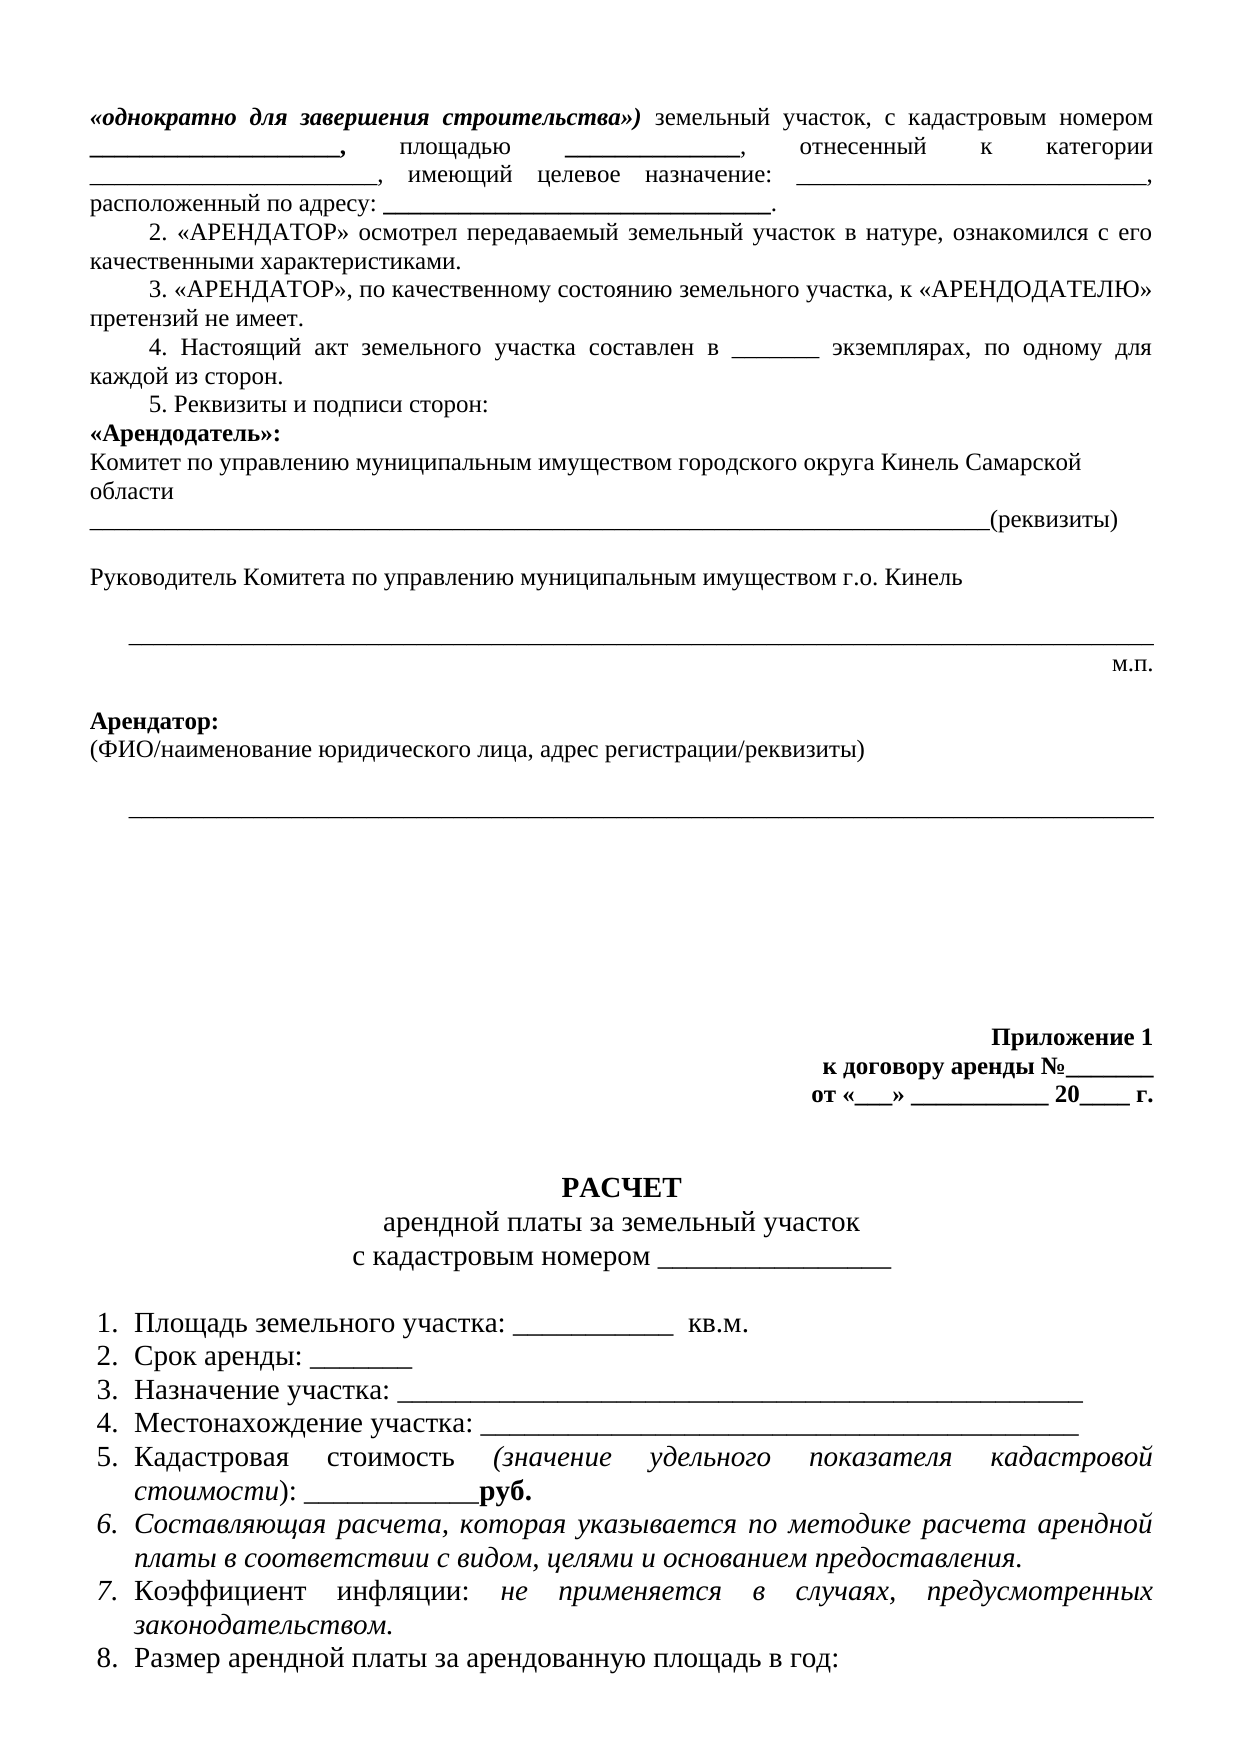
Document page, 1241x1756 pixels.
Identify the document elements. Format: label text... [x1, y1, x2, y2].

text арендной платы за земельный участок [89, 1204, 1153, 1238]
text Комитет по управлению муниципальным имуществом городского округа Кинель Самарской области [89, 447, 1153, 504]
list Площадь земельного участка: ___________ кв.м. [96, 1305, 1153, 1338]
text ________________________________________________________________________(реквизиты) [89, 504, 1153, 533]
text Руководитель Комитета по управлению муниципальным имуществом г.о. Кинель [89, 562, 1153, 591]
text 3. «АРЕНДАТОР», по качественному состоянию земельного участка, к «АРЕНДОДАТЕЛЮ» претензий не имеет. [89, 274, 1153, 332]
text __________________________________________________________________________________ [89, 792, 1153, 821]
list Размер арендной платы за арендованную площадь в год: [96, 1640, 1153, 1674]
list Срок аренды: _______ [96, 1338, 1153, 1372]
text к договору аренды №_______ [89, 1051, 1153, 1079]
text от «___» ___________ 20____ г. [89, 1079, 1153, 1108]
text 4. Настоящий акт земельного участка составлен в _______ экземплярах, по одному для каждой из сторон. [89, 332, 1153, 389]
text (ФИО/наименование юридического лица, адрес регистрации/реквизиты) [89, 734, 1153, 763]
text Арендатор: [89, 706, 1153, 734]
text 5. Реквизиты и подписи сторон: [89, 389, 1153, 418]
list Составляющая расчета, которая указывается по методике расчета арендной платы в соответствии с видом, целями и основанием предоставления. [96, 1506, 1153, 1573]
list Назначение участка: _______________________________________________ [96, 1372, 1153, 1405]
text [89, 102, 1153, 217]
list Кадастровая стоимость (значение удельного показателя кадастровой стоимости): ____________руб. [96, 1439, 1153, 1506]
text м.п. [89, 648, 1153, 677]
text «Арендодатель»: [89, 418, 1153, 447]
text РАСЧЕТ [89, 1171, 1153, 1204]
text с кадастровым номером ________________ [89, 1238, 1153, 1271]
list Коэффициент инфляции: не применяется в случаях, предусмотренных законодательством. [96, 1573, 1153, 1640]
text __________________________________________________________________________________ [89, 619, 1153, 648]
text 2. «АРЕНДАТОР» осмотрел передаваемый земельный участок в натуре, ознакомился с его качественными характеристиками. [89, 217, 1153, 274]
text Приложение 1 [89, 1022, 1153, 1051]
list Местонахождение участка: _________________________________________ [96, 1405, 1153, 1439]
